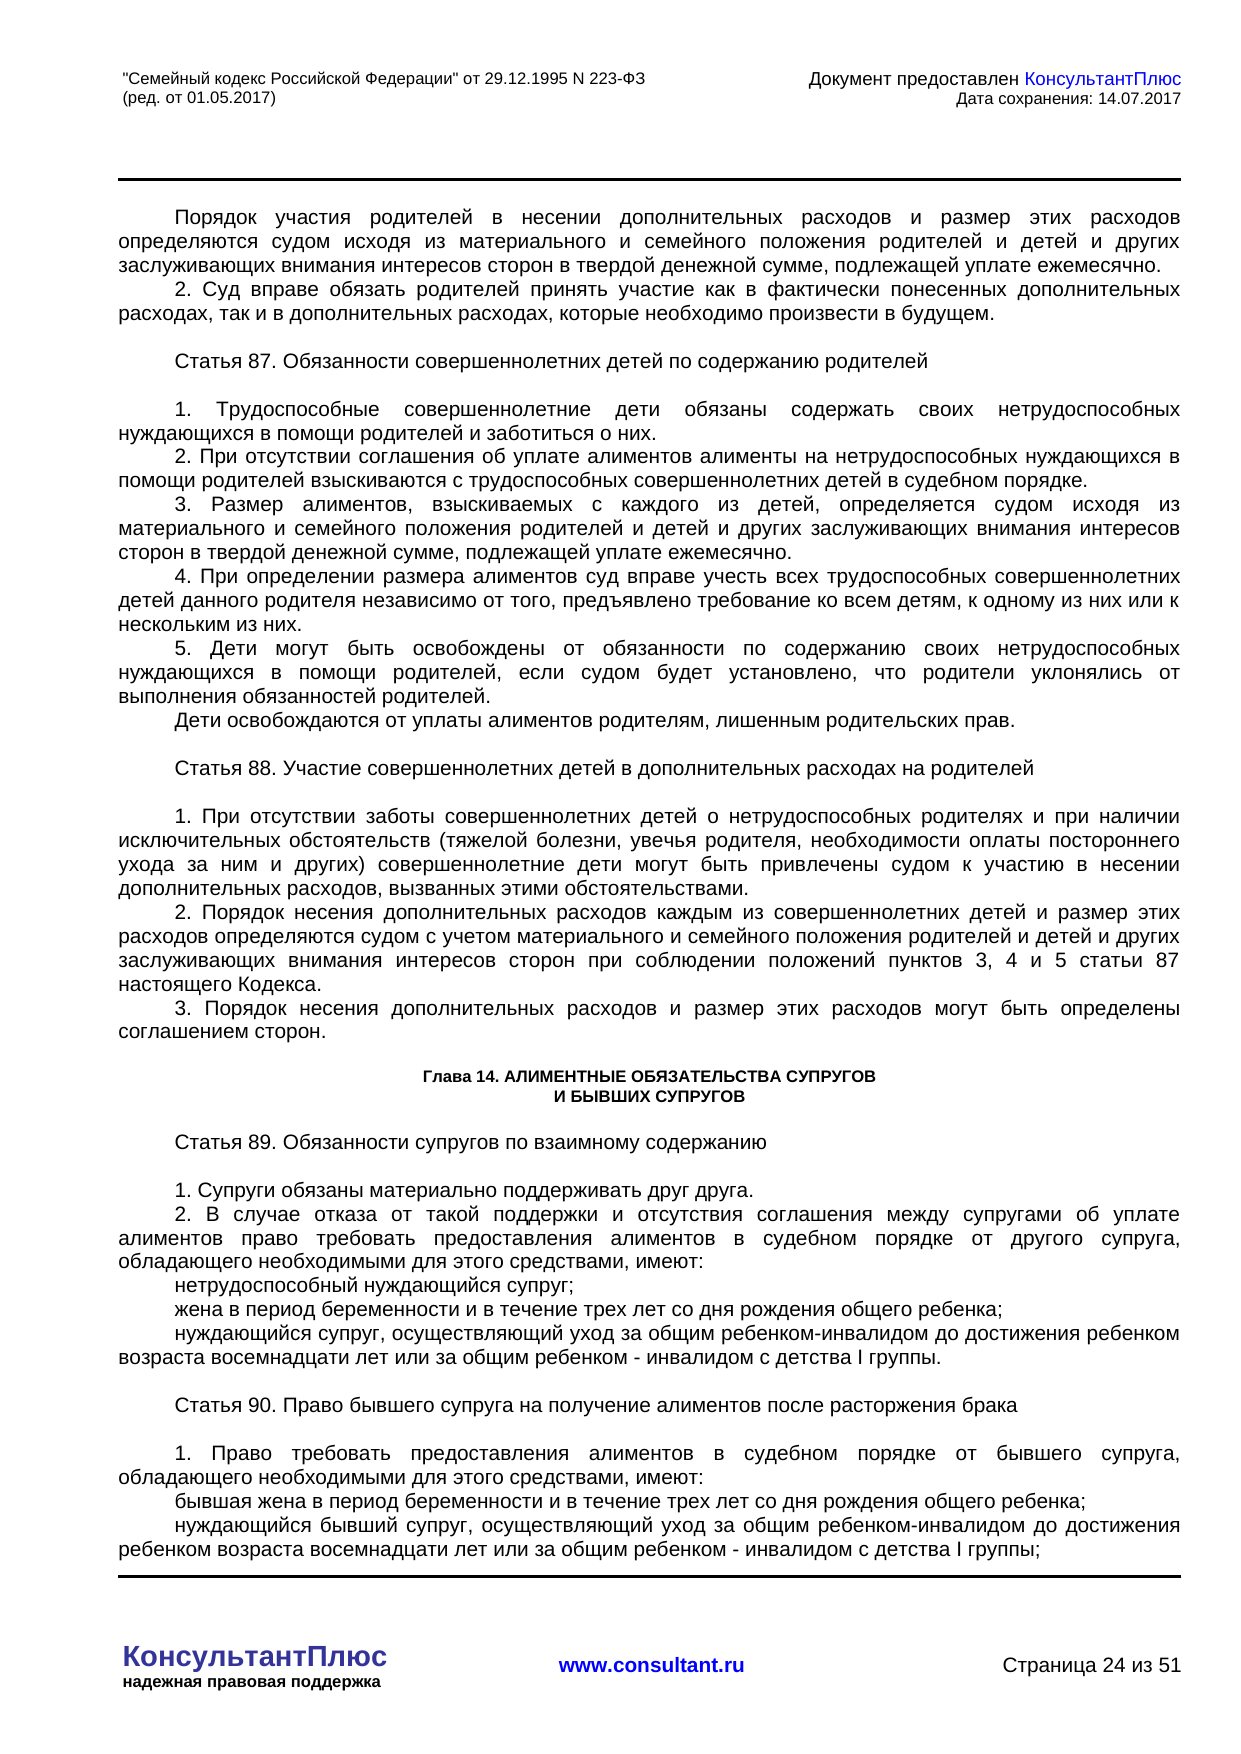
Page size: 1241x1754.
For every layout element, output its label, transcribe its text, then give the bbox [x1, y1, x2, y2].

text 2. При отсутствии соглашения об уплате алиментов алименты на нетрудоспособных нуждающихся в помощи родителей взыскиваются с трудоспособных совершеннолетних детей в судебном порядке. [118, 444, 1181, 492]
text Статья 88. Участие совершеннолетних детей в дополнительных расходах на родителей [118, 756, 1181, 780]
title И БЫВШИХ СУПРУГОВ [118, 1086, 1181, 1106]
text Порядок участия родителей в несении дополнительных расходов и размер этих расходов определяются судом исходя из материального и семейного положения родителей и детей и других заслуживающих внимания интересов сторон в твердой денежной сумме, подлежащей уплате ежемесячно. [118, 205, 1181, 277]
text 1. Трудоспособные совершеннолетние дети обязаны содержать своих нетрудоспособных нуждающихся в помощи родителей и заботиться о них. [118, 396, 1181, 444]
text Статья 89. Обязанности супругов по взаимному содержанию [118, 1129, 1181, 1153]
text Статья 87. Обязанности совершеннолетних детей по содержанию родителей [118, 348, 1181, 372]
text 4. При определении размера алиментов суд вправе учесть всех трудоспособных совершеннолетних детей данного родителя независимо от того, предъявлено требование ко всем детям, к одному из них или к нескольким из них. [118, 564, 1181, 636]
text Дети освобождаются от уплаты алиментов родителям, лишенным родительских прав. [118, 708, 1181, 732]
text нуждающийся супруг, осуществляющий уход за общим ребенком-инвалидом до достижения ребенком возраста восемнадцати лет или за общим ребенком - инвалидом с детства I группы. [118, 1321, 1181, 1369]
text бывшая жена в период беременности и в течение трех лет со дня рождения общего ребенка; [118, 1489, 1181, 1513]
text 2. Суд вправе обязать родителей принять участие как в фактически понесенных дополнительных расходах, так и в дополнительных расходах, которые необходимо произвести в будущем. [118, 277, 1181, 324]
text Статья 90. Право бывшего супруга на получение алиментов после расторжения брака [118, 1393, 1181, 1417]
text нетрудоспособный нуждающийся супруг; [118, 1273, 1181, 1297]
text 2. В случае отказа от такой поддержки и отсутствия соглашения между супругами об уплате алиментов право требовать предоставления алиментов в судебном порядке от другого супруга, обладающего необходимыми для этого средствами, имеют: [118, 1201, 1181, 1273]
text 2. Порядок несения дополнительных расходов каждым из совершеннолетних детей и размер этих расходов определяются судом с учетом материального и семейного положения родителей и детей и других заслуживающих внимания интересов сторон при соблюдении положений пунктов 3, 4 и 5 статьи 87 настоящего Кодекса. [118, 899, 1181, 995]
text жена в период беременности и в течение трех лет со дня рождения общего ребенка; [118, 1297, 1181, 1321]
title Глава 14. АЛИМЕНТНЫЕ ОБЯЗАТЕЛЬСТВА СУПРУГОВ [118, 1067, 1181, 1086]
text 5. Дети могут быть освобождены от обязанности по содержанию своих нетрудоспособных нуждающихся в помощи родителей, если судом будет установлено, что родители уклонялись от выполнения обязанностей родителей. [118, 636, 1181, 708]
text 3. Размер алиментов, взыскиваемых с каждого из детей, определяется судом исходя из материального и семейного положения родителей и детей и других заслуживающих внимания интересов сторон в твердой денежной сумме, подлежащей уплате ежемесячно. [118, 492, 1181, 564]
text нуждающийся бывший супруг, осуществляющий уход за общим ребенком-инвалидом до достижения ребенком возраста восемнадцати лет или за общим ребенком - инвалидом с детства I группы; [118, 1513, 1181, 1561]
text 1. Право требовать предоставления алиментов в судебном порядке от бывшего супруга, обладающего необходимыми для этого средствами, имеют: [118, 1441, 1181, 1489]
text 1. Супруги обязаны материально поддерживать друг друга. [118, 1177, 1181, 1201]
text 1. При отсутствии заботы совершеннолетних детей о нетрудоспособных родителях и при наличии исключительных обстоятельств (тяжелой болезни, увечья родителя, необходимости оплаты постороннего ухода за ним и других) совершеннолетние дети могут быть привлечены судом к участию в несении дополнительных расходов, вызванных этими обстоятельствами. [118, 804, 1181, 899]
text 3. Порядок несения дополнительных расходов и размер этих расходов могут быть определены соглашением сторон. [118, 995, 1181, 1043]
